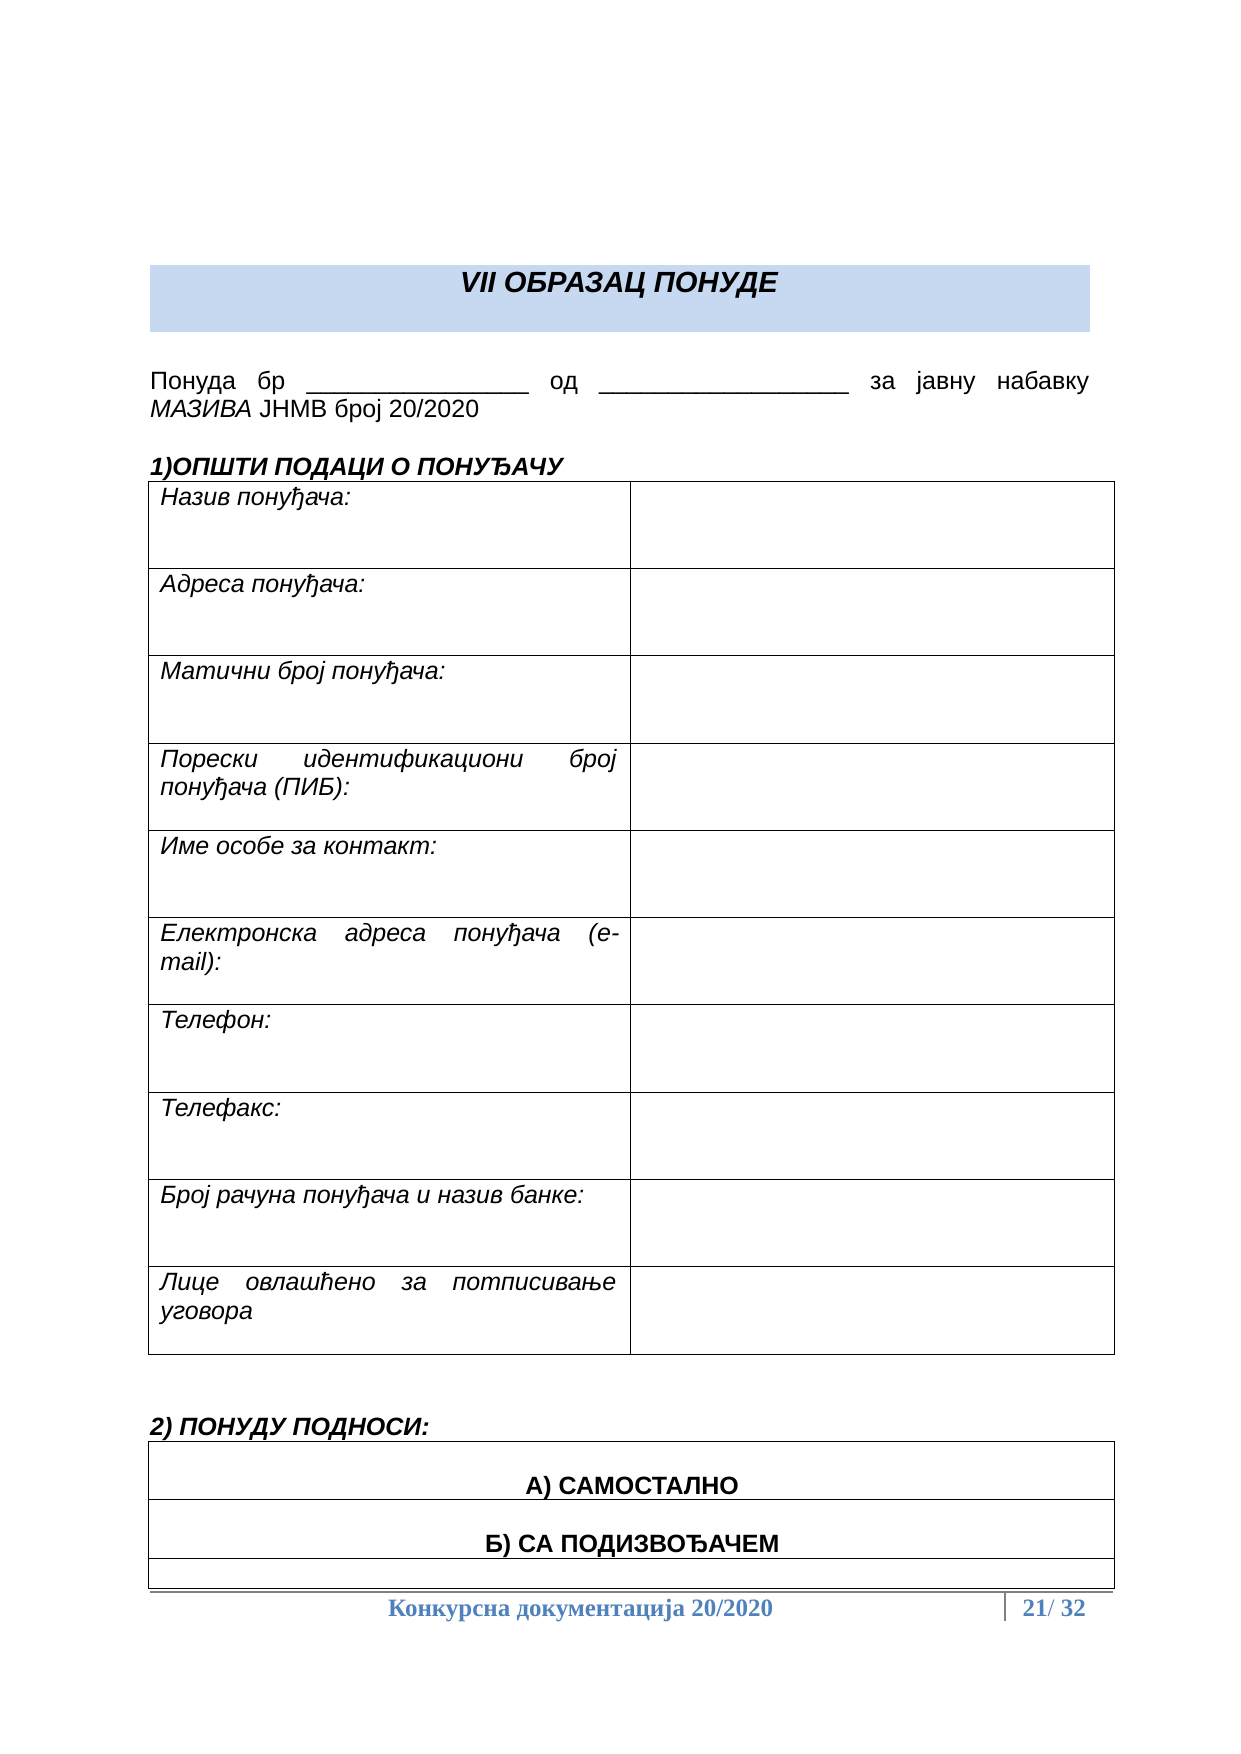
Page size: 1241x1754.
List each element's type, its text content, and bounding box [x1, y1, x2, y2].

table_cell Порески идентификациони број понуђача (ПИБ): [149, 744, 630, 830]
table_cell Телефон: [149, 1005, 630, 1092]
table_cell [149, 1559, 1114, 1588]
table_cell [631, 744, 1114, 830]
table_header Назив понуђача: [149, 482, 630, 568]
table_cell [631, 1267, 1114, 1353]
table_cell [631, 1005, 1114, 1092]
table_header [631, 482, 1114, 568]
table_cell [631, 1093, 1114, 1179]
table_cell Лице овлашћено за потписивање уговора [149, 1267, 630, 1353]
table_cell [631, 656, 1114, 742]
table_cell [631, 569, 1114, 655]
table_cell Име особе за контакт: [149, 831, 630, 917]
table_cell Телефакс: [149, 1093, 630, 1179]
text 2) ПОНУДУ ПОДНОСИ: [150, 1412, 1090, 1441]
table_cell Електронска адреса понуђача (e-mail): [149, 918, 630, 1004]
table_cell [631, 831, 1114, 917]
table_header А) САМОСТАЛНО [149, 1442, 1114, 1499]
table_cell [631, 1180, 1114, 1266]
table_cell [631, 918, 1114, 1004]
table_cell Матични број понуђача: [149, 656, 630, 742]
table_cell Број рачуна понуђача и назив банке: [149, 1180, 630, 1266]
table_cell Адреса понуђача: [149, 569, 630, 655]
text Понуда бр ________________ од __________________ за јавну набавку МАЗИВА ЈНМВ број 20/2020 [150, 366, 1090, 423]
text 1)ОПШТИ ПОДАЦИ О ПОНУЂАЧУ [150, 452, 1090, 481]
table_cell Б) СА ПОДИЗВОЂАЧЕМ [149, 1500, 1114, 1558]
text VII ОБРАЗАЦ ПОНУДЕ [150, 265, 1090, 298]
